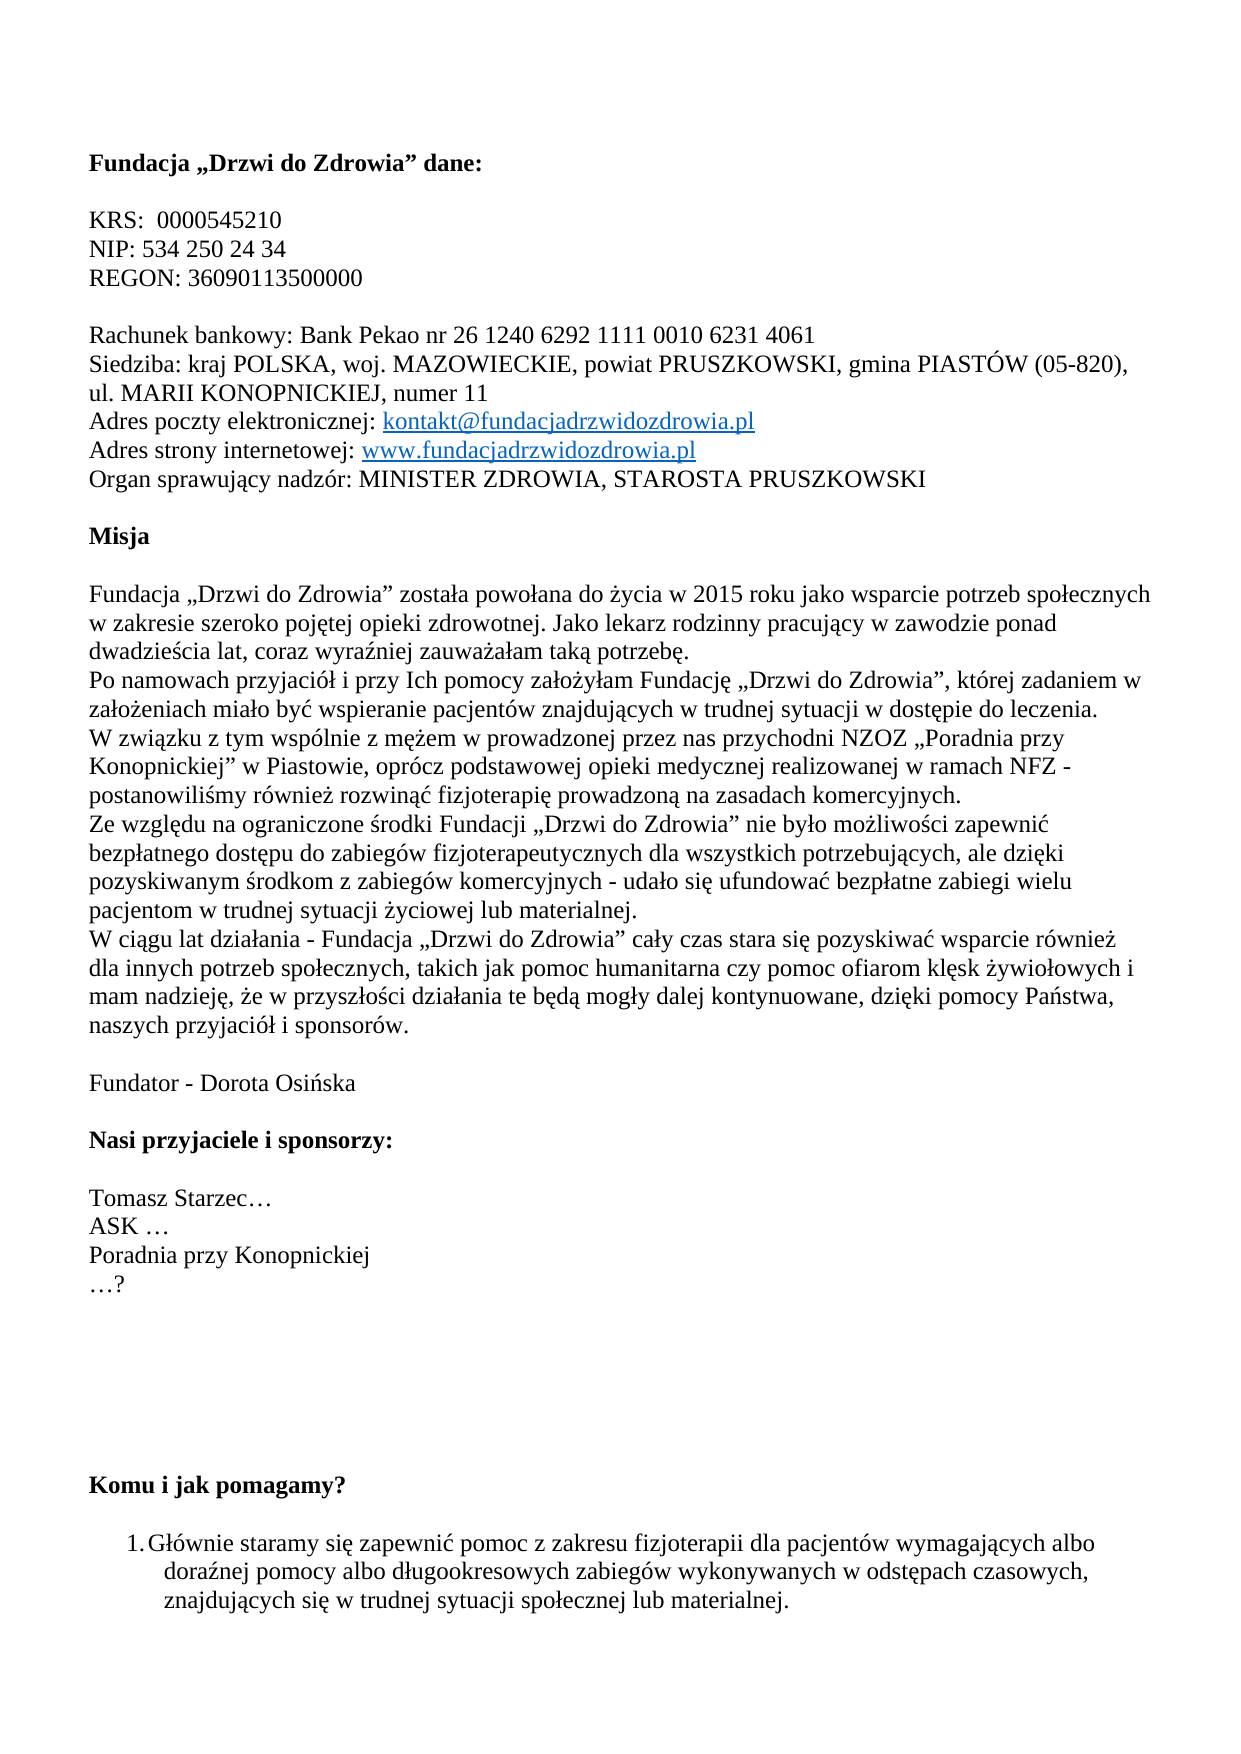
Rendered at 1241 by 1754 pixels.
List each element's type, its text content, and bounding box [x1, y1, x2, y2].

text Poradnia przy Konopnickiej [88, 1240, 1152, 1269]
text Rachunek bankowy: Bank Pekao nr 26 1240 6292 1111 0010 6231 4061 [88, 320, 1152, 349]
text Adres strony internetowej: www.fundacjadrzwidozdrowia.pl [88, 435, 1152, 464]
text …? [88, 1269, 1152, 1298]
text Komu i jak pomagamy? [88, 1470, 1152, 1499]
text Ze względu na ograniczone środki Fundacji „Drzwi do Zdrowia” nie było możliwości zapewnić bezpłatnego dostępu do zabiegów fizjoterapeutycznych dla wszystkich potrzebujących, ale dzięki pozyskiwanym środkom z zabiegów komercyjnych - udało się ufundować bezpłatne zabiegi wielu pacjentom w trudnej sytuacji życiowej lub materialnej. [88, 809, 1152, 924]
text Po namowach przyjaciół i przy Ich pomocy założyłam Fundację „Drzwi do Zdrowia”, której zadaniem w założeniach miało być wspieranie pacjentów znajdujących w trudnej sytuacji w dostępie do leczenia. [88, 665, 1152, 723]
text KRS: 0000545210 [88, 205, 1152, 234]
text Tomasz Starzec… [88, 1183, 1152, 1211]
text Fundacja „Drzwi do Zdrowia” dane: [88, 148, 1152, 176]
text Siedziba: kraj POLSKA, woj. MAZOWIECKIE, powiat PRUSZKOWSKI, gmina PIASTÓW (05-820), ul. MARII KONOPNICKIEJ, numer 11 [88, 349, 1152, 406]
text Nasi przyjaciele i sponsorzy: [88, 1125, 1152, 1154]
text Misja [88, 521, 1152, 550]
text REGON: 36090113500000 [88, 263, 1152, 291]
text ASK … [88, 1211, 1152, 1240]
text Adres poczty elektronicznej: kontakt@fundacjadrzwidozdrowia.pl [88, 406, 1152, 435]
text Fundacja „Drzwi do Zdrowia” została powołana do życia w 2015 roku jako wsparcie potrzeb społecznych w zakresie szeroko pojętej opieki zdrowotnej. Jako lekarz rodzinny pracujący w zawodzie ponad dwadzieścia lat, coraz wyraźniej zauważałam taką potrzebę. [88, 579, 1152, 665]
text NIP: 534 250 24 34 [88, 234, 1152, 263]
text W ciągu lat działania - Fundacja „Drzwi do Zdrowia” cały czas stara się pozyskiwać wsparcie również dla innych potrzeb społecznych, takich jak pomoc humanitarna czy pomoc ofiarom klęsk żywiołowych i mam nadzieję, że w przyszłości działania te będą mogły dalej kontynuowane, dzięki pomocy Państwa, naszych przyjaciół i sponsorów. [88, 924, 1152, 1039]
text Organ sprawujący nadzór: MINISTER ZDROWIA, STAROSTA PRUSZKOWSKI [88, 464, 1152, 493]
text Fundator - Dorota Osińska [88, 1068, 1152, 1096]
list Głównie staramy się zapewnić pomoc z zakresu fizjoterapii dla pacjentów wymagających albo doraźnej pomocy albo długookresowych zabiegów wykonywanych w odstępach czasowych, znajdujących się w trudnej sytuacji społecznej lub materialnej. [126, 1528, 1152, 1614]
text W związku z tym wspólnie z mężem w prowadzonej przez nas przychodni NZOZ „Poradnia przy Konopnickiej” w Piastowie, oprócz podstawowej opieki medycznej realizowanej w ramach NFZ - postanowiliśmy również rozwinąć fizjoterapię prowadzoną na zasadach komercyjnych. [88, 723, 1152, 809]
